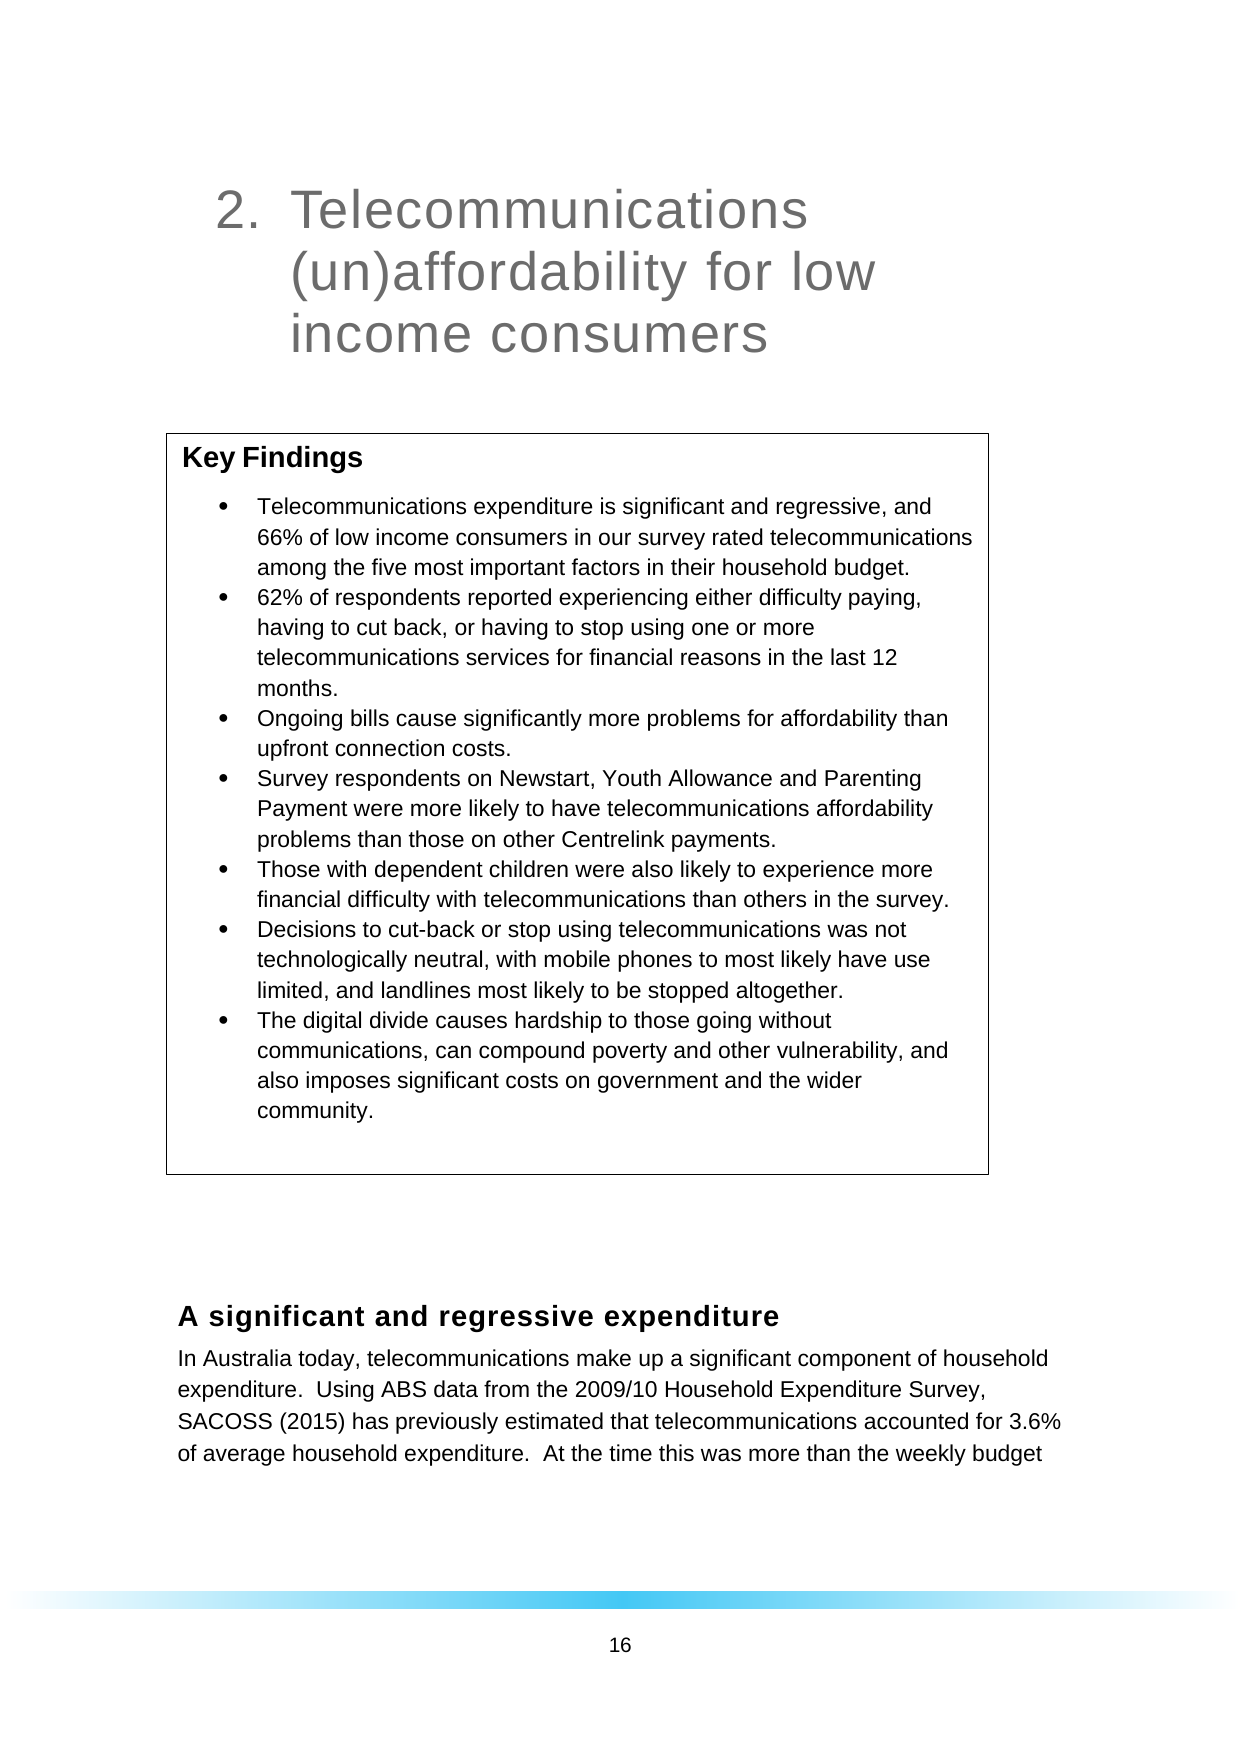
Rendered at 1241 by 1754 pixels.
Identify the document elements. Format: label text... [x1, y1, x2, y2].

subtitle Telecommunications (un)affordability for low income consumers [215, 177, 1063, 364]
subtitle A significant and regressive expenditure [177, 1301, 1063, 1332]
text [177, 1345, 1063, 1466]
